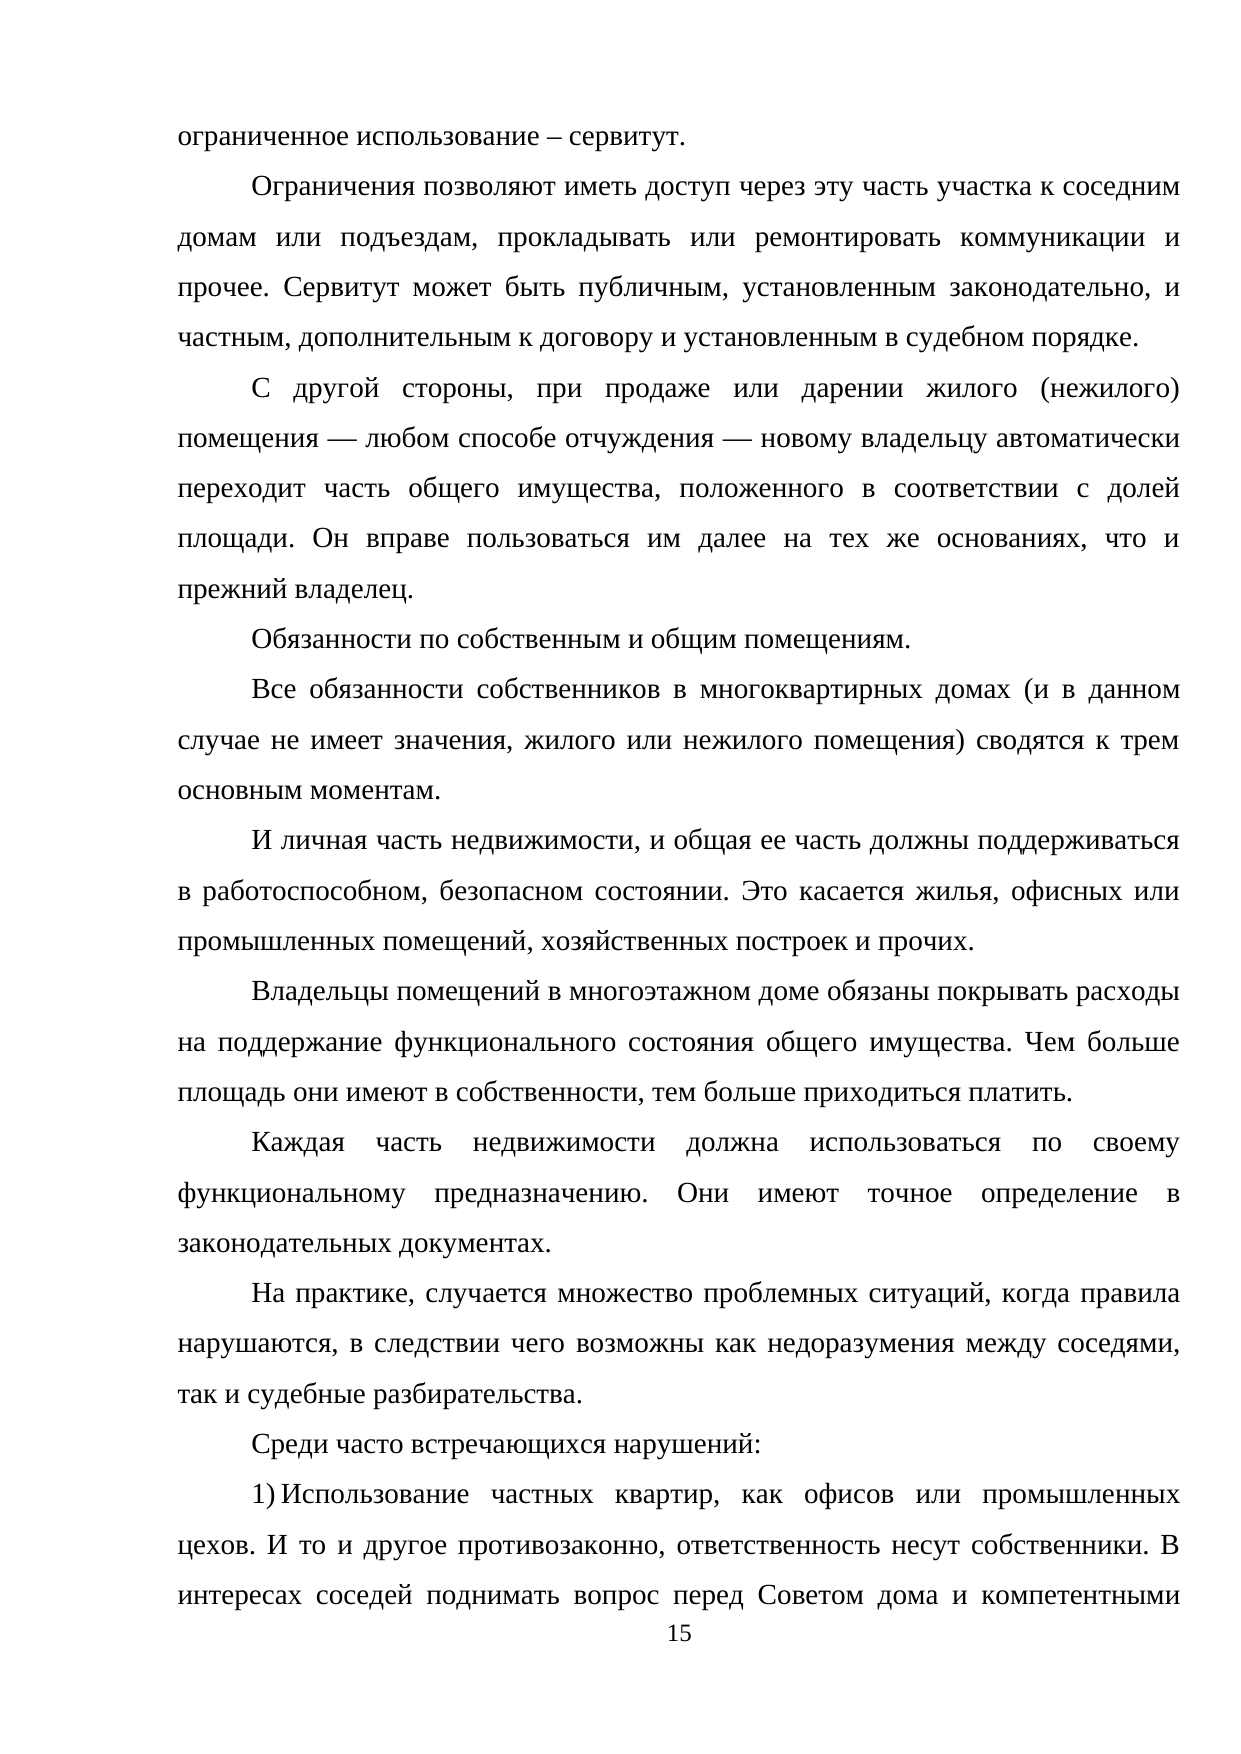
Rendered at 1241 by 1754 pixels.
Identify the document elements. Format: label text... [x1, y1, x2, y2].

text Владельцы помещений в многоэтажном доме обязаны покрывать расходы на поддержание функционального состояния общего имущества. Чем больше площадь они имеют в собственности, тем больше приходиться платить. [177, 973, 1181, 1108]
text Все обязанности собственников в многоквартирных домах (и в данном случае не имеет значения, жилого или нежилого помещения) сводятся к трем основным моментам. [177, 672, 1181, 806]
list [177, 1477, 1181, 1611]
text Каждая часть недвижимости должна использоваться по своему функциональному предназначению. Они имеют точное определение в законодательных документах. [177, 1124, 1181, 1258]
text Обязанности по собственным и общим помещениям. [177, 621, 1181, 655]
text На практике, случается множество проблемных ситуаций, когда правила нарушаются, в следствии чего возможны как недоразумения между соседями, так и судебные разбирательства. [177, 1275, 1181, 1409]
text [177, 118, 1181, 152]
text С другой стороны, при продаже или дарении жилого (нежилого) помещения — любом способе отчуждения — новому владельцу автоматически переходит часть общего имущества, положенного в соответствии с долей площади. Он вправе пользоваться им далее на тех же основаниях, что и прежний владелец. [177, 370, 1181, 604]
text Ограничения позволяют иметь доступ через эту часть участка к соседним домам или подъездам, прокладывать или ремонтировать коммуникации и прочее. Сервитут может быть публичным, установленным законодательно, и частным, дополнительным к договору и установленным в судебном порядке. [177, 168, 1181, 353]
text И личная часть недвижимости, и общая ее часть должны поддерживаться в работоспособном, безопасном состоянии. Это касается жилья, офисных или промышленных помещений, хозяйственных построек и прочих. [177, 822, 1181, 957]
text Среди часто встречающихся нарушений: [177, 1426, 1181, 1460]
